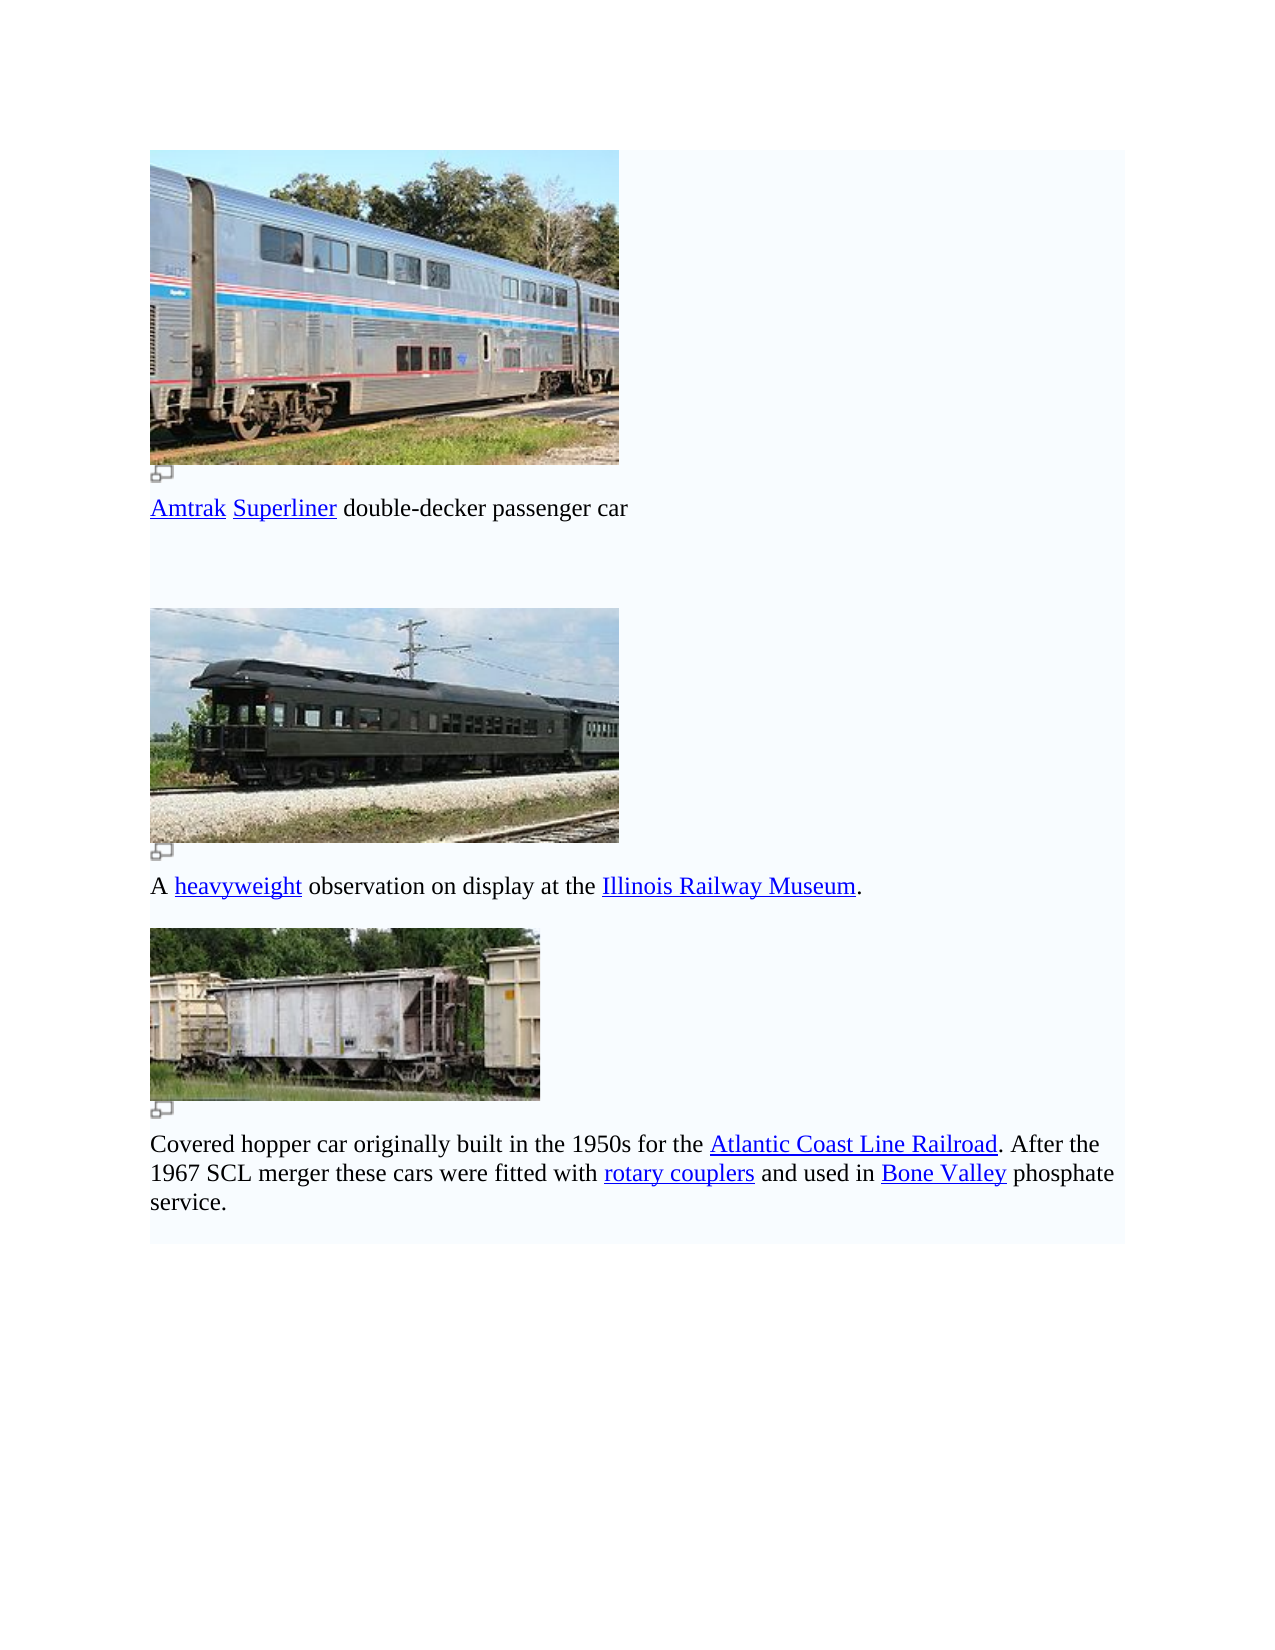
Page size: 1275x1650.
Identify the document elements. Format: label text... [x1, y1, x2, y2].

text Covered hopper car originally built in the 1950s for the Atlantic Coast Line Railroad. After the 1967 SCL merger these cars were fitted with rotary couplers and used in Bone Valley phosphate service. [150, 1129, 1125, 1215]
text A heavyweight observation on display at the Illinois Railway Museum. [150, 871, 1125, 900]
picture [150, 150, 619, 483]
picture [150, 928, 540, 1119]
picture [150, 608, 619, 861]
text Amtrak Superliner double-decker passenger car [150, 493, 1125, 522]
